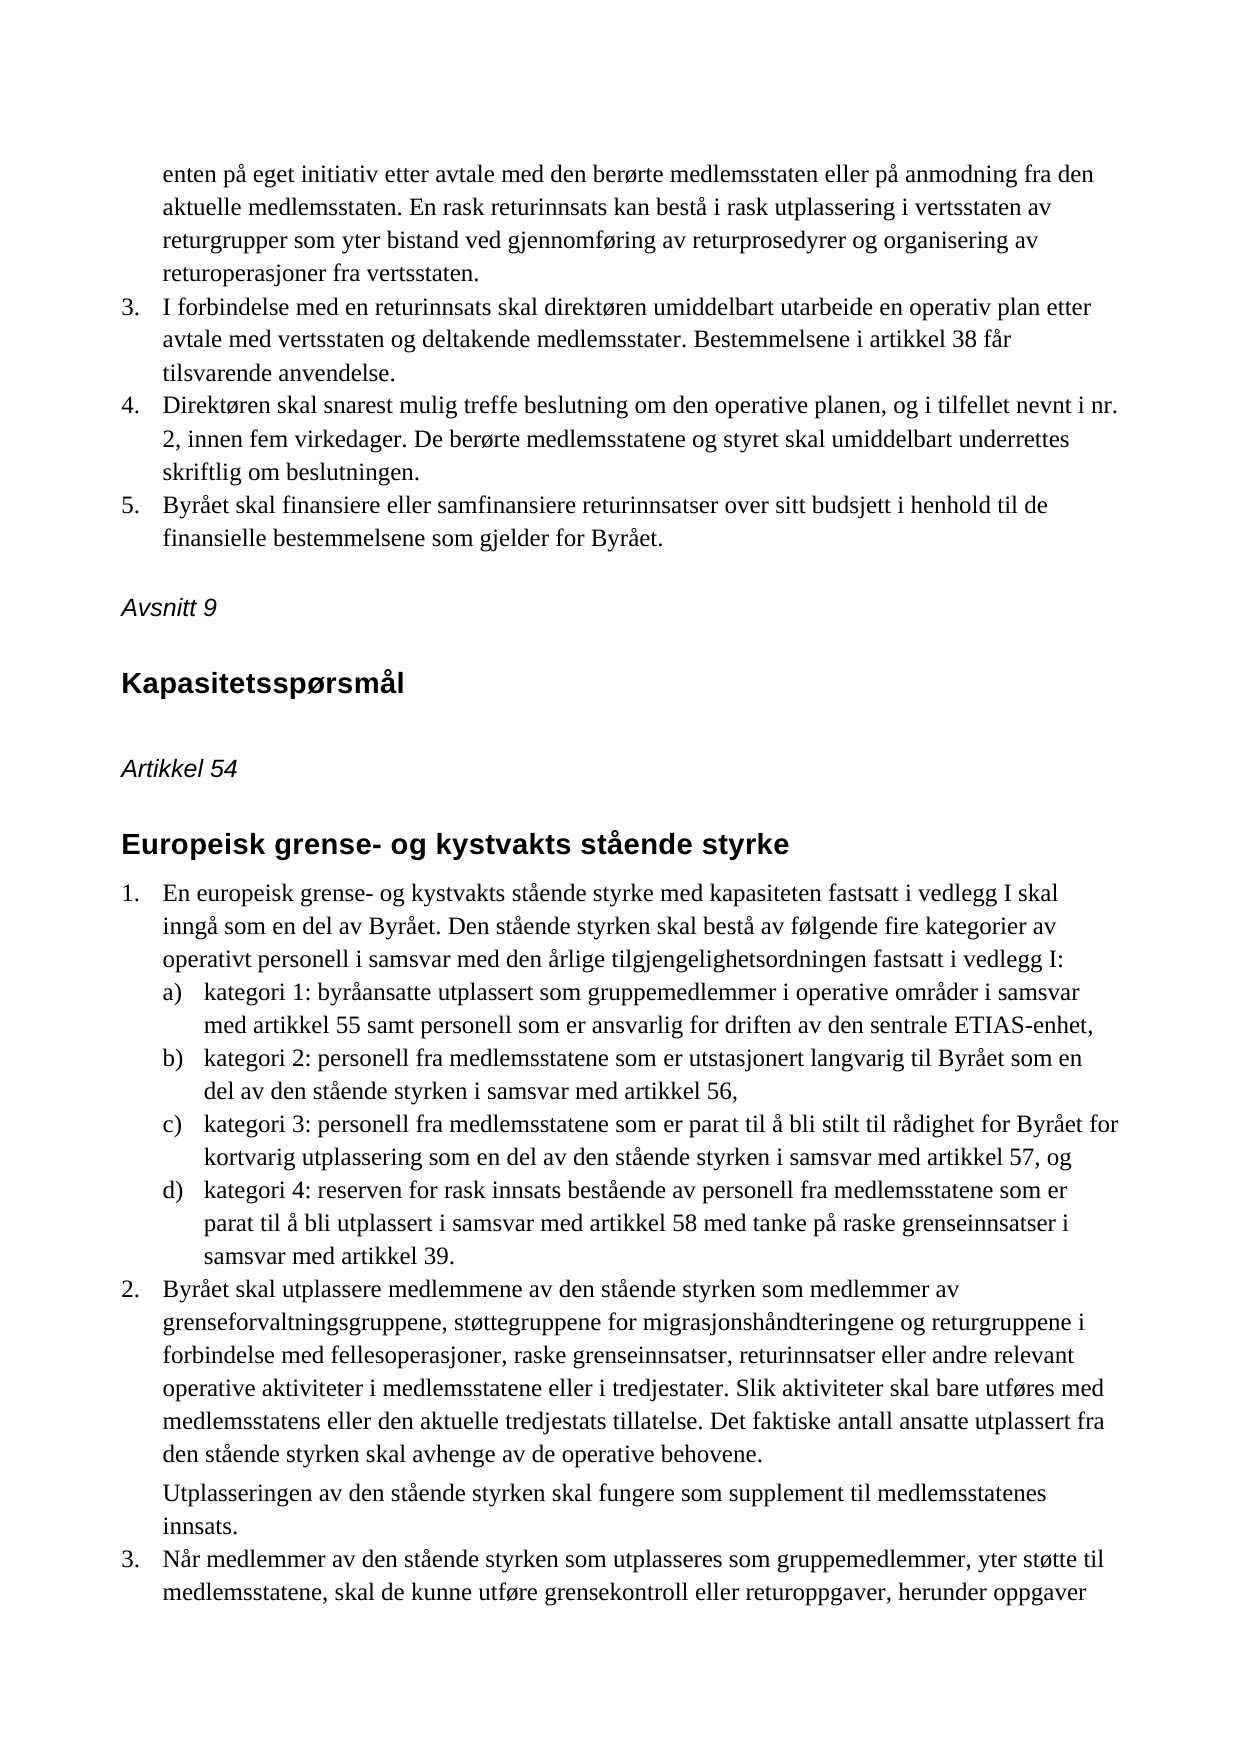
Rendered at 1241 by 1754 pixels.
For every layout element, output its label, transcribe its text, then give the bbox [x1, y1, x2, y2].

list 2. Byrået skal utplassere medlemmene av den stående styrken som medlemmer av grenseforvaltningsgruppene, støttegruppene for migrasjonshåndteringene og returgruppene i forbindelse med fellesoperasjoner, raske grenseinnsatser, returinnsatser eller andre relevant operative aktiviteter i medlemsstatene eller i tredjestater. Slik aktiviteter skal bare utføres med medlemsstatens eller den aktuelle tredjestats tillatelse. Det faktiske antall ansatte utplassert fra den stående styrken skal avhenge av de operative behovene. [121, 1274, 1119, 1468]
list b) kategori 2: personell fra medlemsstatene som er utstasjonert langvarig til Byrået som en del av den stående styrken i samsvar med artikkel 56, [162, 1043, 1119, 1105]
list 3. I forbindelse med en returinnsats skal direktøren umiddelbart utarbeide en operativ plan etter avtale med vertsstaten og deltakende medlemsstater. Bestemmelsene i artikkel 38 får tilsvarende anvendelse. [121, 292, 1119, 386]
text Avsnitt 9 [121, 593, 1119, 622]
list d) kategori 4: reserven for rask innsats bestående av personell fra medlemsstatene som er parat til å bli utplassert i samsvar med artikkel 58 med tanke på raske grenseinnsatser i samsvar med artikkel 39. [162, 1175, 1119, 1270]
list Utplasseringen av den stående styrken skal fungere som supplement til medlemsstatenes innsats. [162, 1478, 1119, 1540]
list 5. Byrået skal finansiere eller samfinansiere returinnsatser over sitt budsjett i henhold til de finansielle bestemmelsene som gjelder for Byrået. [121, 490, 1119, 551]
list 4. Direktøren skal snarest mulig treffe beslutning om den operative planen, og i tilfellet nevnt i nr. 2, innen fem virkedager. De berørte medlemsstatene og styret skal umiddelbart underrettes skriftlig om beslutningen. [121, 391, 1119, 485]
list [121, 1544, 1119, 1606]
text Artikkel 54 [121, 754, 1119, 783]
list a) kategori 1: byråansatte utplassert som gruppemedlemmer i operative områder i samsvar med artikkel 55 samt personell som er ansvarlig for driften av den sentrale ETIAS-enhet, [162, 977, 1119, 1039]
subtitle Kapasitetsspørsmål [121, 666, 1119, 699]
list 1. En europeisk grense- og kystvakts stående styrke med kapasiteten fastsatt i vedlegg I skal inngå som en del av Byrået. Den stående styrken skal bestå av følgende fire kategorier av operativt personell i samsvar med den årlige tilgjengelighetsordningen fastsatt i vedlegg I: [121, 878, 1119, 973]
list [121, 159, 1119, 287]
subtitle Europeisk grense- og kystvakts stående styrke [121, 827, 1119, 860]
list c) kategori 3: personell fra medlemsstatene som er parat til å bli stilt til rådighet for Byrået for kortvarig utplassering som en del av den stående styrken i samsvar med artikkel 57, og [162, 1109, 1119, 1171]
